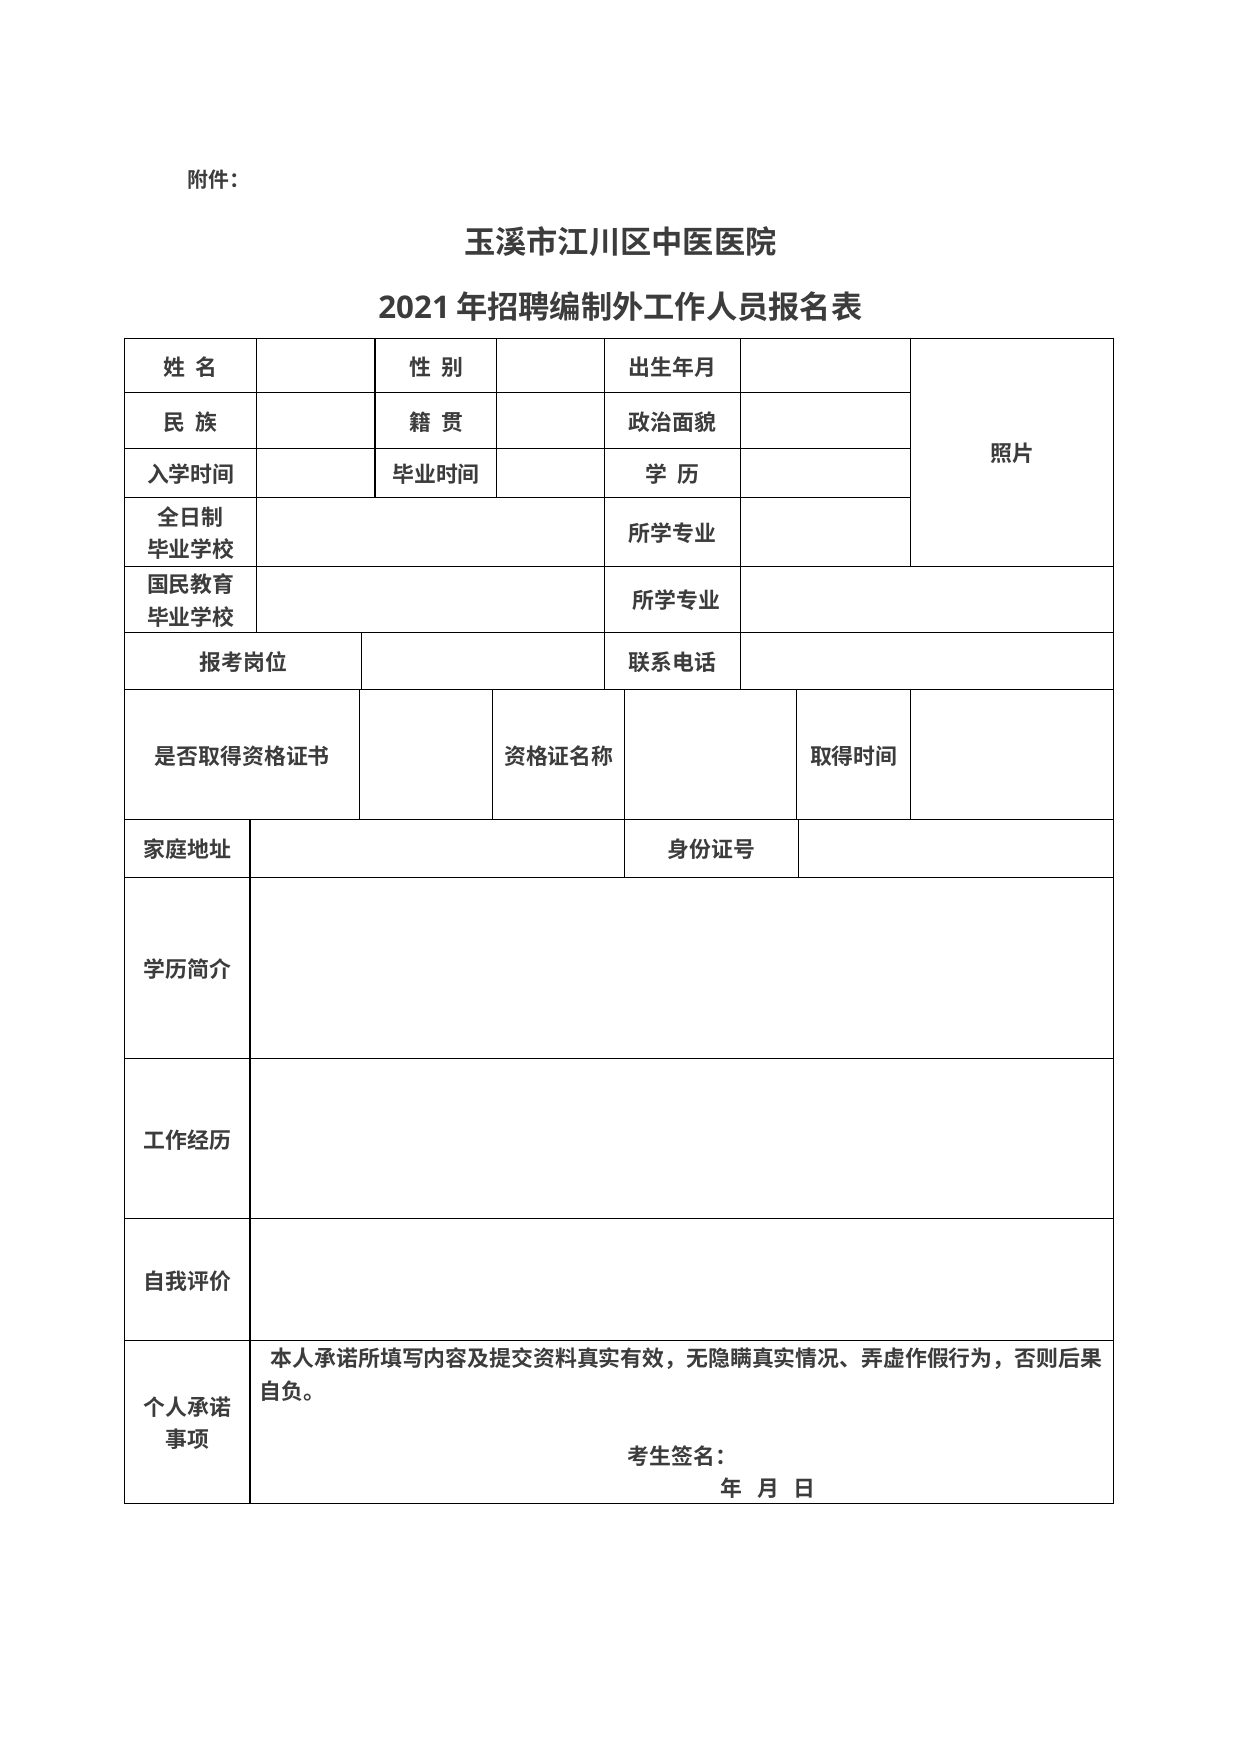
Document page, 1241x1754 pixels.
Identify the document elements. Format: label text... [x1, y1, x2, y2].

table_cell 自我评价 [125, 1219, 249, 1340]
table_cell 资格证名称 [493, 690, 624, 819]
table_cell 个人承诺 事项 [125, 1341, 249, 1503]
table_header [497, 339, 604, 392]
table_cell [257, 449, 374, 497]
table_cell 所学专业 [605, 567, 740, 632]
table_cell [799, 820, 1113, 877]
text 2021年招聘编制外工作人员报名表 [187, 272, 1053, 337]
table_cell 联系电话 [605, 633, 740, 689]
table_cell [497, 449, 604, 497]
table_cell 籍 贯 [376, 393, 496, 448]
table_cell [741, 449, 910, 497]
table_cell 是否取得资格证书 [125, 690, 359, 819]
table_cell [257, 498, 604, 566]
table_cell 学历简介 [125, 878, 249, 1058]
table_cell 本人承诺所填写内容及提交资料真实有效，无隐瞒真实情况、弄虚作假行为，否则后果自负。 考生签名： 年 月 日 [251, 1341, 1113, 1503]
table_header [741, 339, 910, 392]
table_cell 入学时间 [125, 449, 256, 497]
table_header 性 别 [376, 339, 496, 392]
table_cell [251, 1059, 1113, 1218]
table_cell 全日制 毕业学校 [125, 498, 256, 566]
table_cell 所学专业 [605, 498, 740, 566]
table_cell 毕业时间 [376, 449, 496, 497]
table_cell [251, 1219, 1113, 1340]
table_cell [911, 690, 1113, 819]
table_cell 政治面貌 [605, 393, 740, 448]
table_header 出生年月 [605, 339, 740, 392]
table_header 照片 [911, 339, 1113, 566]
table_cell [251, 878, 1113, 1058]
table_cell [362, 633, 604, 689]
table_cell [360, 690, 492, 819]
table_cell 报考岗位 [125, 633, 361, 689]
table_cell 国民教育 毕业学校 [125, 567, 256, 632]
table_cell 身份证号 [625, 820, 798, 877]
text 附件： [187, 162, 1053, 194]
table_header 姓 名 [125, 339, 256, 392]
table_header [257, 339, 374, 392]
table_cell [251, 820, 624, 877]
table_cell 民 族 [125, 393, 256, 448]
text 玉溪市江川区中医医院 [187, 207, 1053, 272]
table_cell [497, 393, 604, 448]
table_cell 工作经历 [125, 1059, 249, 1218]
table_cell [257, 567, 604, 632]
table_cell 学 历 [605, 449, 740, 497]
table_cell 家庭地址 [125, 820, 249, 877]
table_cell [741, 633, 1113, 689]
table_cell [741, 393, 910, 448]
table_cell [741, 498, 910, 566]
table_cell [741, 567, 1113, 632]
table_cell [257, 393, 374, 448]
table_cell [625, 690, 796, 819]
table_cell 取得时间 [797, 690, 910, 819]
